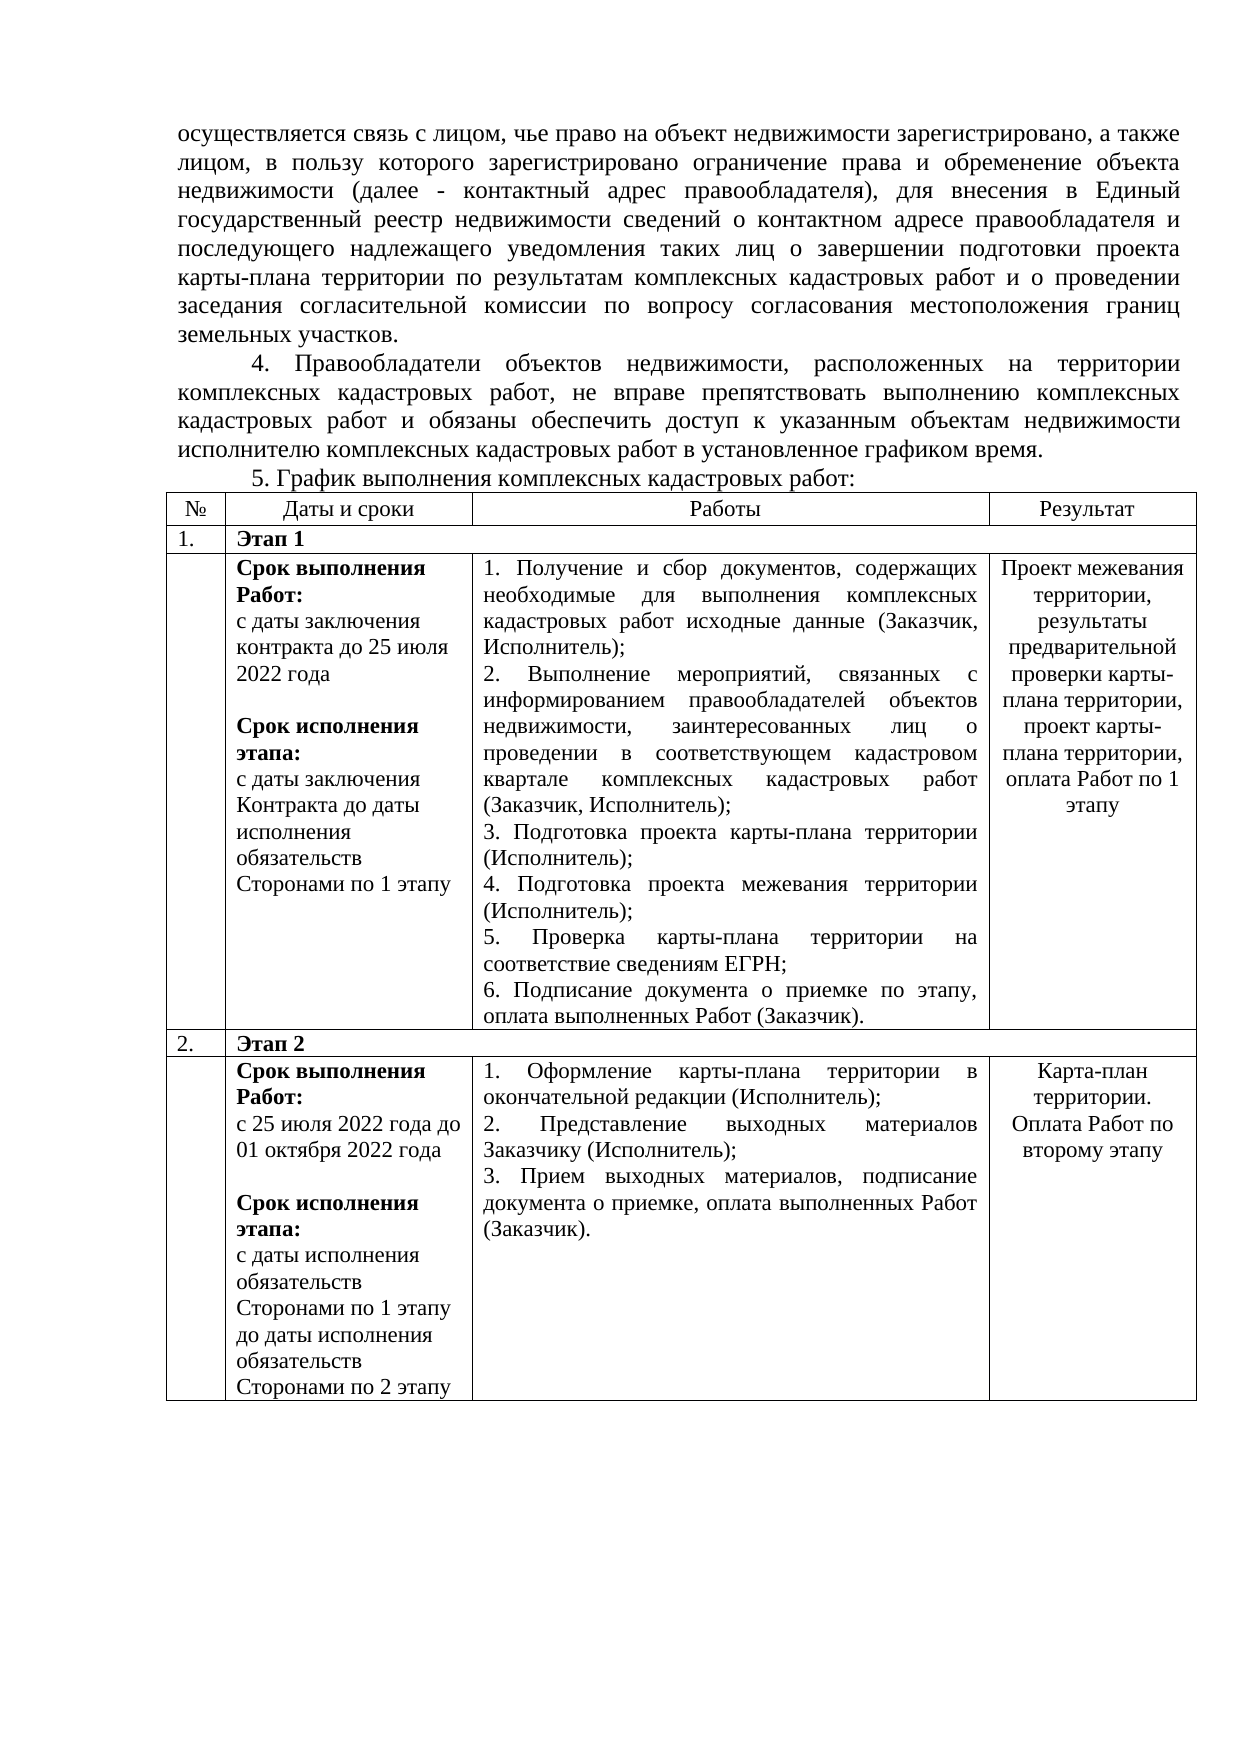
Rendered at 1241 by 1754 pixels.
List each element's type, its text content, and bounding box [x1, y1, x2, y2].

table_header Работы [473, 493, 989, 524]
text 5. График выполнения комплексных кадастровых работ: [177, 463, 1181, 492]
table_cell Этап 1 [226, 526, 1196, 553]
table_cell [167, 1057, 225, 1400]
table_cell [167, 554, 225, 1029]
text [177, 118, 1181, 348]
table_cell Проект межевания территории, результаты предварительной проверки карты-плана территории, проект карты-плана территории, оплата Работ по 1 этапу [990, 554, 1196, 1029]
table_header Даты и сроки [226, 493, 472, 524]
table_cell [167, 526, 225, 553]
text 4. Правообладатели объектов недвижимости, расположенных на территории комплексных кадастровых работ, не вправе препятствовать выполнению комплексных кадастровых работ и обязаны обеспечить доступ к указанным объектам недвижимости исполнителю комплексных кадастровых работ в установленное графиком время. [177, 348, 1181, 463]
table_cell Карта-план территории. Оплата Работ по второму этапу [990, 1057, 1196, 1400]
table_header Результат [990, 493, 1196, 524]
table_cell Получение и сбор документов, содержащих необходимые для выполнения комплексных кадастровых работ исходные данные (Заказчик, Исполнитель); 2. Выполнение мероприятий, связанных с информированием правообладателей объектов недвижимости, заинтересованных лиц о проведении в соответствующем кадастровом квартале комплексных кадастровых работ (Заказчик, Исполнитель); 3. Подготовка проекта карты-плана территории (Исполнитель); 4. Подготовка проекта межевания территории (Исполнитель); 5. Проверка карты-плана территории на соответствие сведениям ЕГРН; 6. Подписание документа о приемке по этапу, оплата выполненных Работ (Заказчик). [473, 554, 989, 1029]
table_cell Срок выполнения Работ: с 25 июля 2022 года до 01 октября 2022 года Срок исполнения этапа: с даты исполнения обязательств Сторонами по 1 этапу до даты исполнения обязательств Сторонами по 2 этапу [226, 1057, 472, 1400]
table_header № [167, 493, 225, 524]
table_cell 1. Оформление карты-плана территории в окончательной редакции (Исполнитель); 2. Представление выходных материалов Заказчику (Исполнитель); 3. Прием выходных материалов, подписание документа о приемке, оплата выполненных Работ (Заказчик). [473, 1057, 989, 1400]
table_cell Этап 2 [226, 1030, 1196, 1056]
table_cell Срок выполнения Работ: с даты заключения контракта до 25 июля 2022 года Срок исполнения этапа: с даты заключения Контракта до даты исполнения обязательств Сторонами по 1 этапу [226, 554, 472, 1029]
table_cell 2. [167, 1030, 225, 1056]
